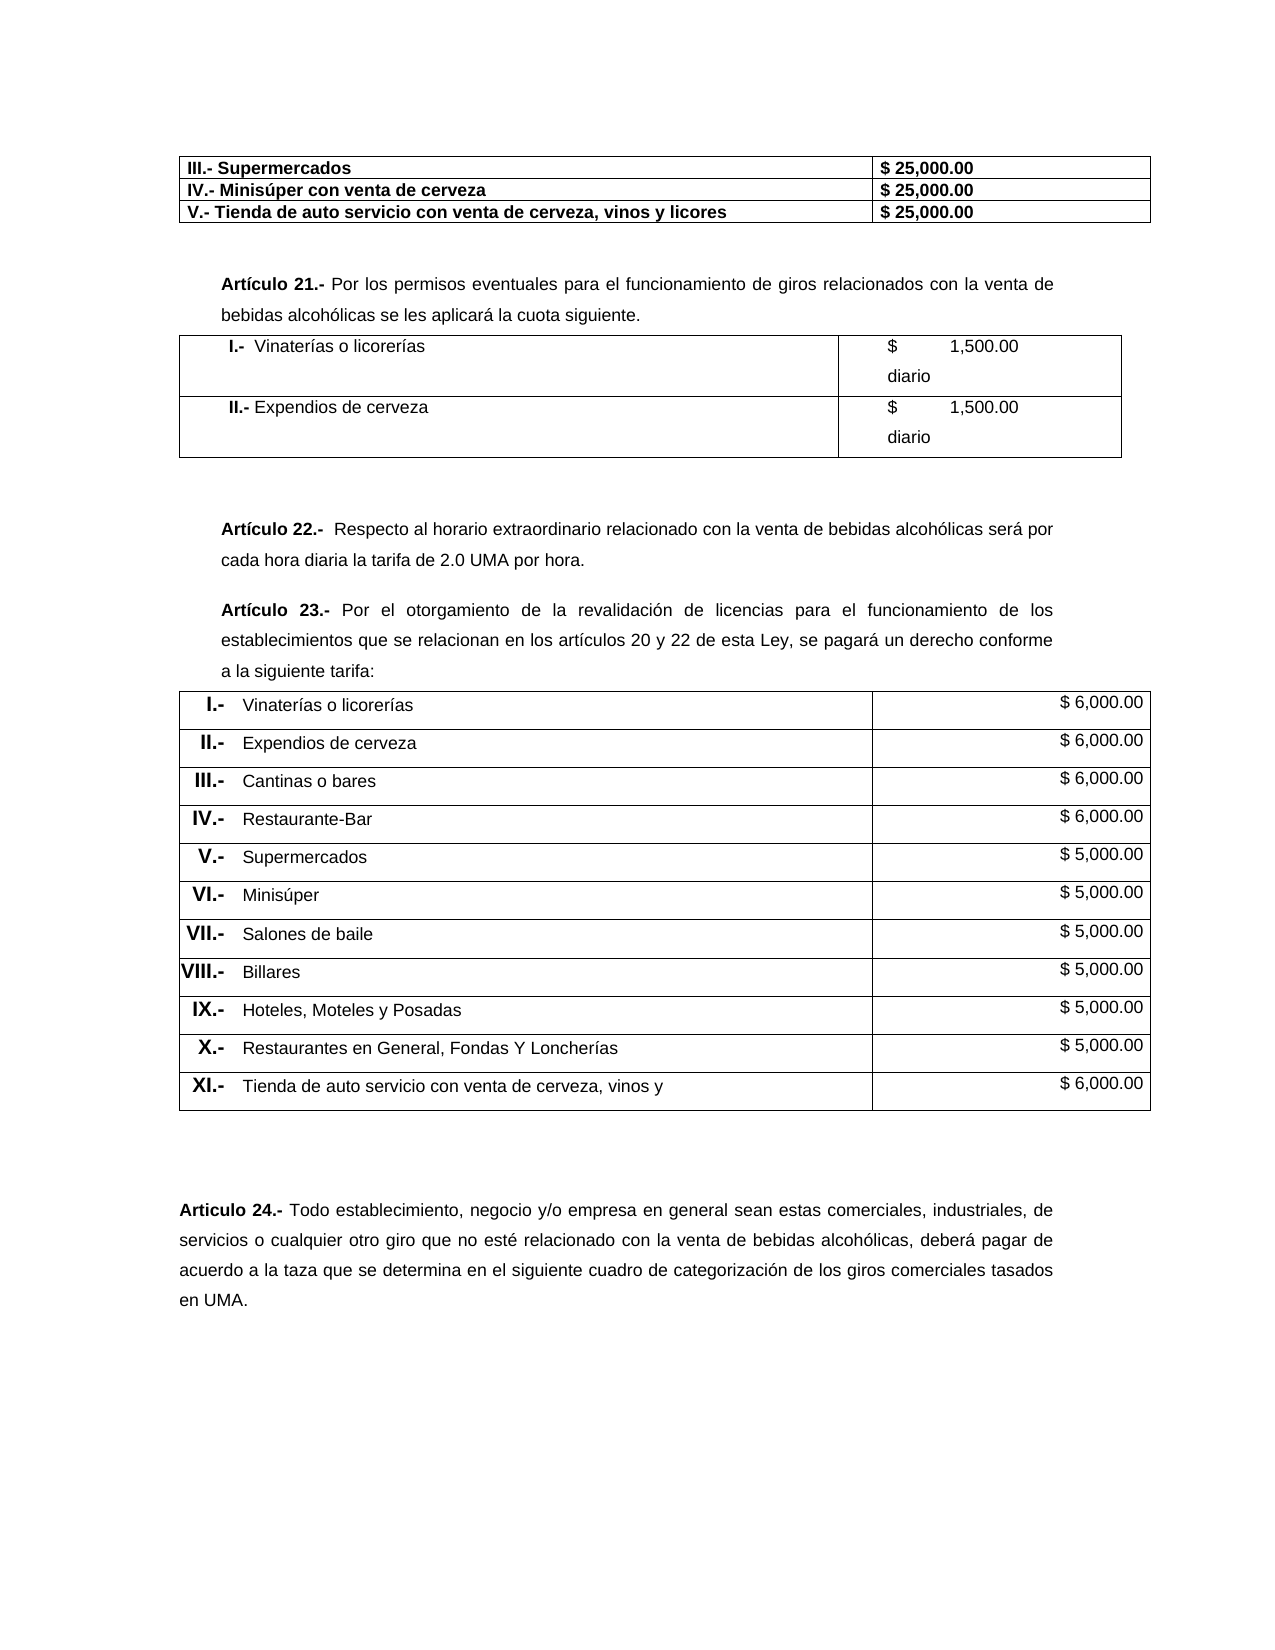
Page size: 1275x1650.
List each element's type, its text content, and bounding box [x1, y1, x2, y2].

table_cell V.- Tienda de auto servicio con venta de cerveza, vinos y licores [180, 201, 872, 222]
table_cell $ 25,000.00 [873, 157, 1150, 178]
table_cell $ 5,000.00 [873, 1035, 1150, 1072]
table_cell Billares [180, 959, 872, 996]
table_cell Tienda de auto servicio con venta de cerveza, vinos y [180, 1073, 872, 1110]
table_cell $ 6,000.00 [873, 730, 1150, 767]
table_cell $ 25,000.00 [873, 179, 1150, 200]
table_header Vinaterías o licorerías [180, 692, 872, 729]
table_cell Minisúper [180, 882, 872, 919]
table_header $ 1,500.00 diario [839, 336, 1121, 396]
table_cell Salones de baile [180, 920, 872, 957]
table_cell $ 5,000.00 [873, 882, 1150, 919]
text Articulo 24.- Todo establecimiento, negocio y/o empresa en general sean estas comerciales, industriales, de servicios o cualquier otro giro que no esté relacionado con la venta de bebidas alcohólicas, deberá pagar de acuerdo a la taza que se determina en el siguiente cuadro de categorización de los giros comerciales tasados en UMA. [179, 1199, 1054, 1310]
table_cell Expendios de cerveza [180, 730, 872, 767]
table_cell $ 5,000.00 [873, 959, 1150, 996]
table_header I.- Vinaterías o licorerías [180, 336, 838, 396]
table_cell III.- Supermercados [180, 157, 872, 178]
table_cell $ 1,500.00 diario [839, 397, 1121, 457]
text Artículo 23.- Por el otorgamiento de la revalidación de licencias para el funcionamiento de los establecimientos que se relacionan en los artículos 20 y 22 de esta Ley, se pagará un derecho conforme a la siguiente tarifa: [221, 600, 1054, 681]
text Artículo 21.- Por los permisos eventuales para el funcionamiento de giros relacionados con la venta de bebidas alcohólicas se les aplicará la cuota siguiente. [221, 274, 1054, 325]
table_cell $ 5,000.00 [873, 997, 1150, 1034]
table_cell $ 5,000.00 [873, 844, 1150, 881]
table_cell $ 6,000.00 [873, 768, 1150, 805]
table_cell $ 5,000.00 [873, 920, 1150, 957]
table_cell Restaurante-Bar [180, 806, 872, 843]
table_cell $ 6,000.00 [873, 806, 1150, 843]
table_header $ 6,000.00 [873, 692, 1150, 729]
table_cell $ 25,000.00 [873, 201, 1150, 222]
table_cell $ 6,000.00 [873, 1073, 1150, 1110]
table_cell Supermercados [180, 844, 872, 881]
table_cell IV.- Minisúper con venta de cerveza [180, 179, 872, 200]
text Artículo 22.- Respecto al horario extraordinario relacionado con la venta de bebidas alcohólicas será por cada hora diaria la tarifa de 2.0 UMA por hora. [221, 519, 1055, 570]
table_cell Restaurantes en General, Fondas Y Loncherías [180, 1035, 872, 1072]
table_cell Cantinas o bares [180, 768, 872, 805]
table_cell Hoteles, Moteles y Posadas [180, 997, 872, 1034]
table_cell II.- Expendios de cerveza [180, 397, 838, 457]
